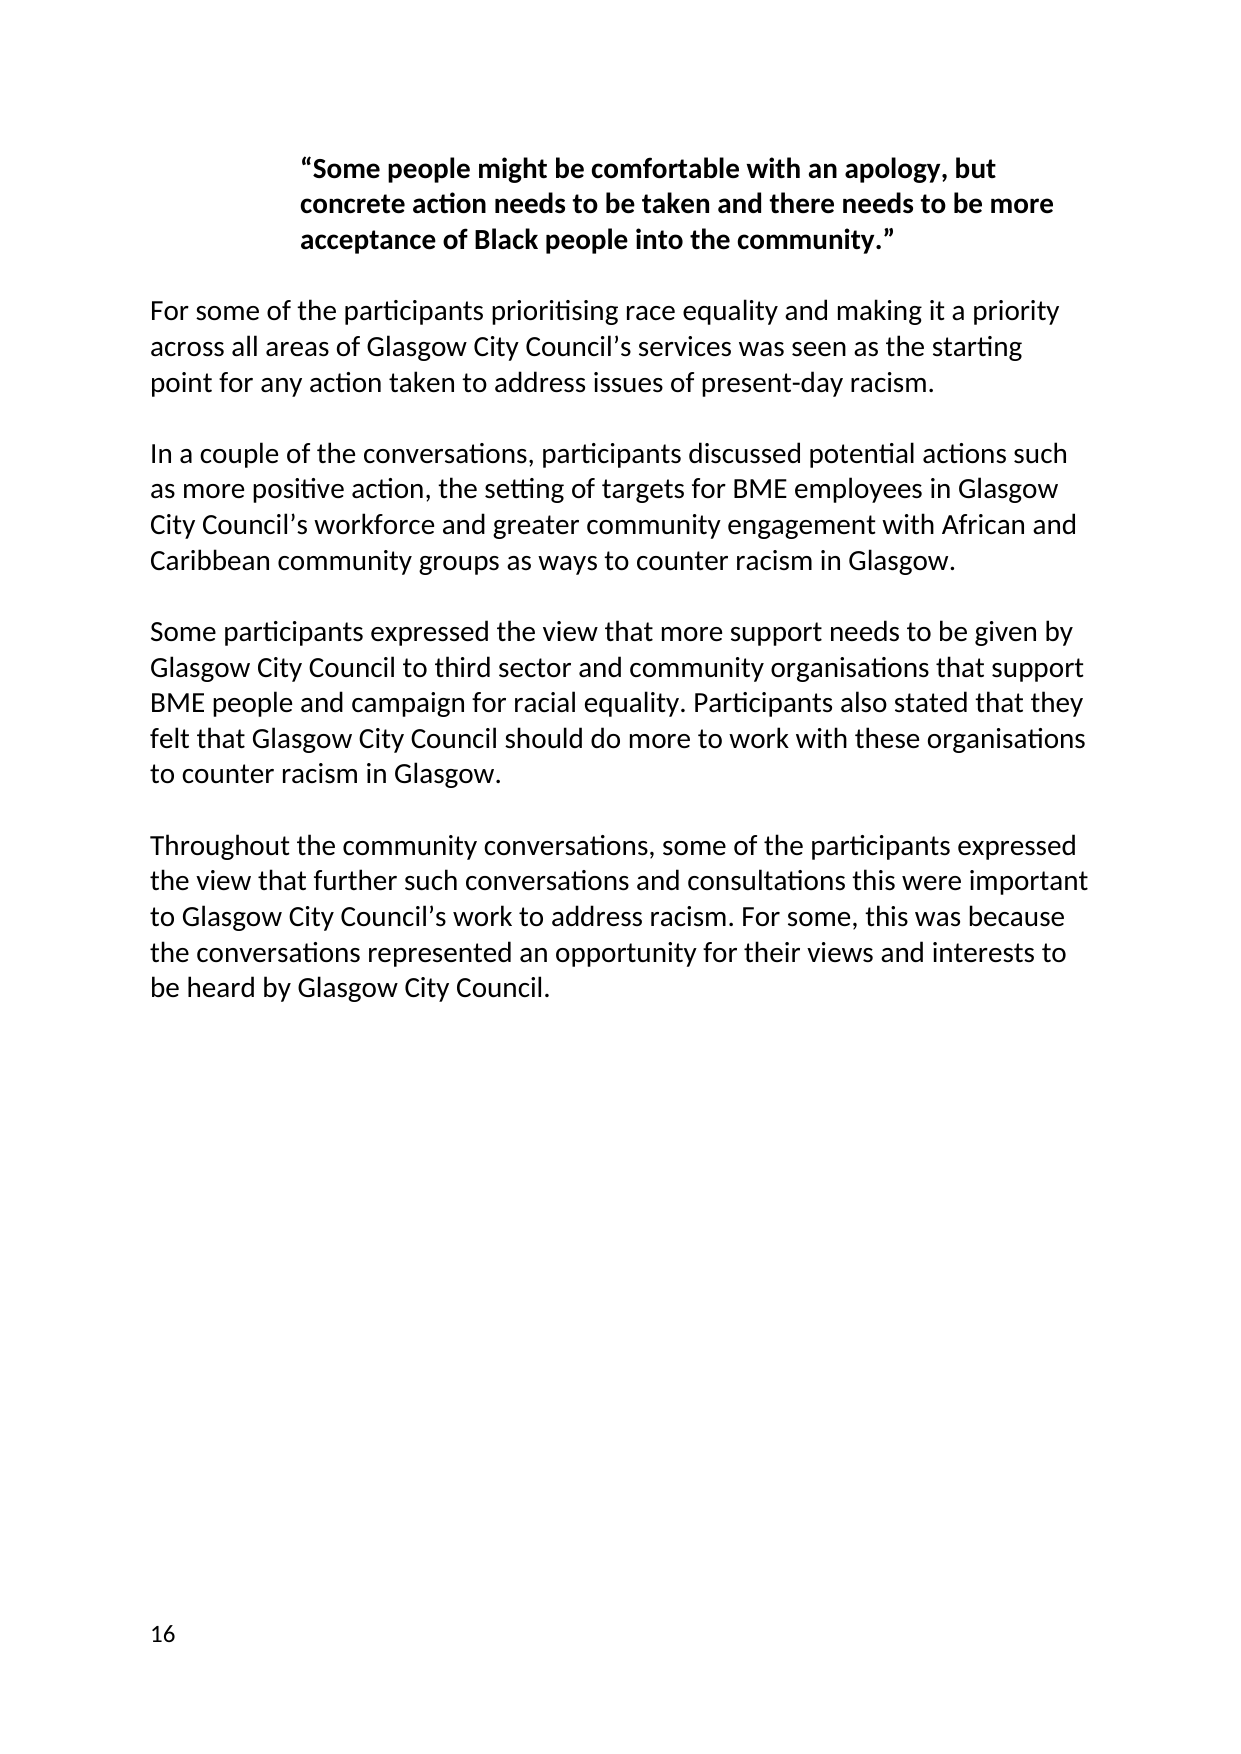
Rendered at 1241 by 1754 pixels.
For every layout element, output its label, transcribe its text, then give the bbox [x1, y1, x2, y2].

text “Some people might be comfortable with an apology, but concrete action needs to be taken and there needs to be more acceptance of Black people into the community.” [300, 150, 1090, 257]
text Throughout the community conversations, some of the participants expressed the view that further such conversations and consultations this were important to Glasgow City Council’s work to address racism. For some, this was because the conversations represented an opportunity for their views and interests to be heard by Glasgow City Council. [150, 827, 1090, 1005]
text For some of the participants prioritising race equality and making it a priority across all areas of Glasgow City Council’s services was seen as the starting point for any action taken to address issues of present-day racism. [150, 292, 1090, 399]
text Some participants expressed the view that more support needs to be given by Glasgow City Council to third sector and community organisations that support BME people and campaign for racial equality. Participants also stated that they felt that Glasgow City Council should do more to work with these organisations to counter racism in Glasgow. [150, 613, 1090, 791]
text In a couple of the conversations, participants discussed potential actions such as more positive action, the setting of targets for BME employees in Glasgow City Council’s workforce and greater community engagement with African and Caribbean community groups as ways to counter racism in Glasgow. [150, 435, 1090, 577]
